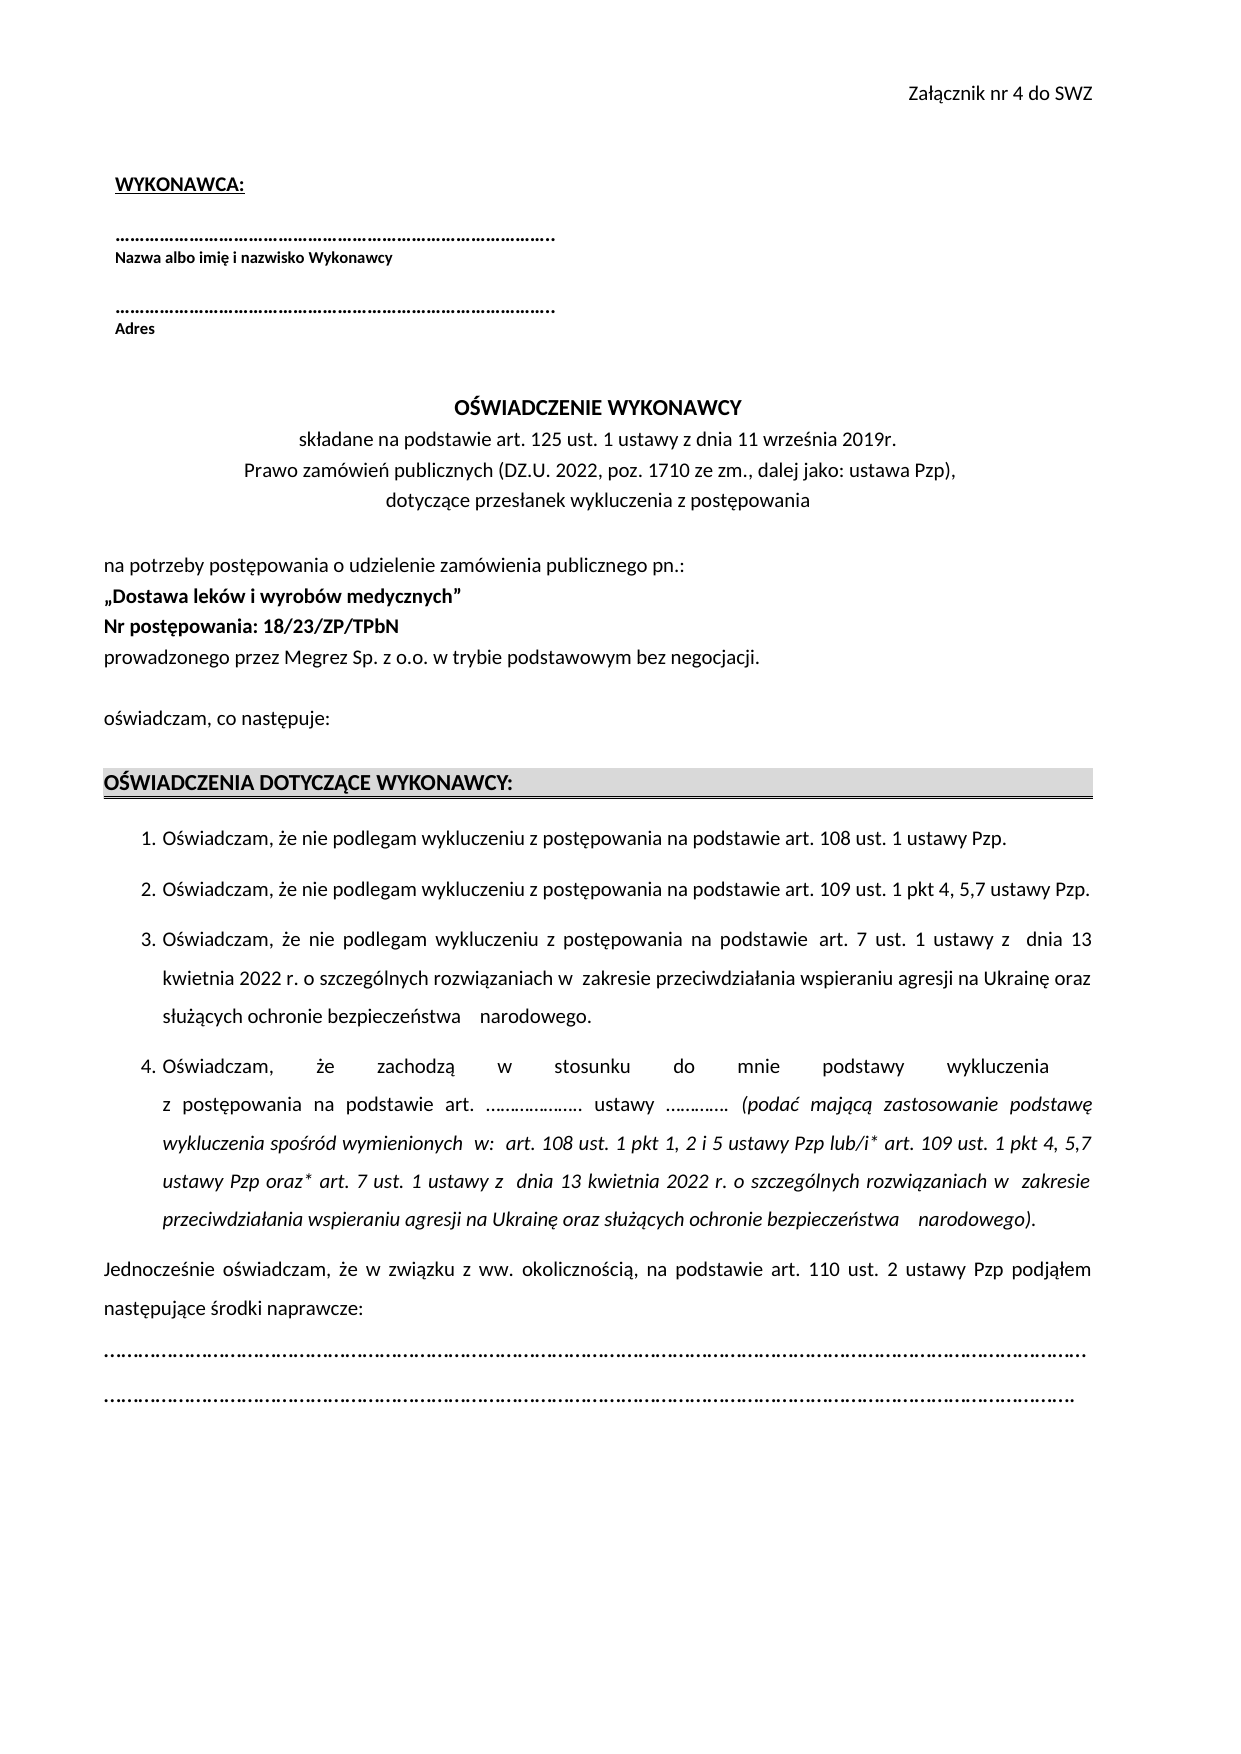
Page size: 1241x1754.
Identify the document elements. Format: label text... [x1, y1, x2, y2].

list Oświadczam, że nie podlegam wykluczeniu z postępowania na podstawie art. 108 ust. 1 ustawy Pzp. [141, 825, 1093, 851]
list Oświadczam, że nie podlegam wykluczeniu z postępowania na podstawie art. 109 ust. 1 pkt 4, 5,7 ustawy Pzp. [141, 876, 1093, 901]
table_header WYKONAWCA: …………………………………………………………………………….. Nazwa albo imię i nazwisko Wykonawcy …………………………………………………………………………….. Adres [104, 171, 616, 393]
text dotyczące przesłanek wykluczenia z postępowania [103, 487, 1093, 513]
text OŚWIADCZENIA DOTYCZĄCE WYKONAWCY: [103, 768, 1093, 799]
text Prawo zamówień publicznych (DZ.U. 2022, poz. 1710 ze zm., dalej jako: ustawa Pzp), [103, 457, 1093, 482]
text „Dostawa leków i wyrobów medycznych” [103, 583, 1093, 608]
text OŚWIADCZENIE WYKONAWCY [103, 393, 1093, 421]
list Oświadczam, że nie podlegam wykluczeniu z postępowania na podstawie art. 7 ust. 1 ustawy z dnia 13 kwietnia 2022 r. o szczególnych rozwiązaniach w zakresie przeciwdziałania wspieraniu agresji na Ukrainę oraz służących ochronie bezpieczeństwa narodowego. [141, 927, 1093, 1028]
text na potrzeby postępowania o udzielenie zamówienia publicznego pn.: [103, 553, 1093, 578]
text Jednocześnie oświadczam, że w związku z ww. okolicznością, na podstawie art. 110 ust. 2 ustawy Pzp podjąłem następujące środki naprawcze: [103, 1257, 1093, 1320]
list Oświadczam, że zachodzą w stosunku do mnie podstawy wykluczenia z postępowania na podstawie art. ……………….. ustawy …………. (podać mającą zastosowanie podstawę wykluczenia spośród wymienionych w: art. 108 ust. 1 pkt 1, 2 i 5 ustawy Pzp lub/i* art. 109 ust. 1 pkt 4, 5,7 ustawy Pzp oraz* art. 7 ust. 1 ustawy z dnia 13 kwietnia 2022 r. o szczególnych rozwiązaniach w zakresie przeciwdziałania wspieraniu agresji na Ukrainę oraz służących ochronie bezpieczeństwa narodowego). [141, 1053, 1093, 1231]
text ……………………………………………………………………………………………………………………………………………………………………………………………………………………………………………………………………………………………………………. [103, 1333, 1093, 1409]
text Nr postępowania: 18/23/ZP/TPbN [103, 613, 1093, 639]
text składane na podstawie art. 125 ust. 1 ustawy z dnia 11 września 2019r. [103, 426, 1093, 452]
text prowadzonego przez Megrez Sp. z o.o. w trybie podstawowym bez negocjacji. [103, 644, 1093, 669]
text oświadczam, co następuje: [103, 705, 1093, 730]
